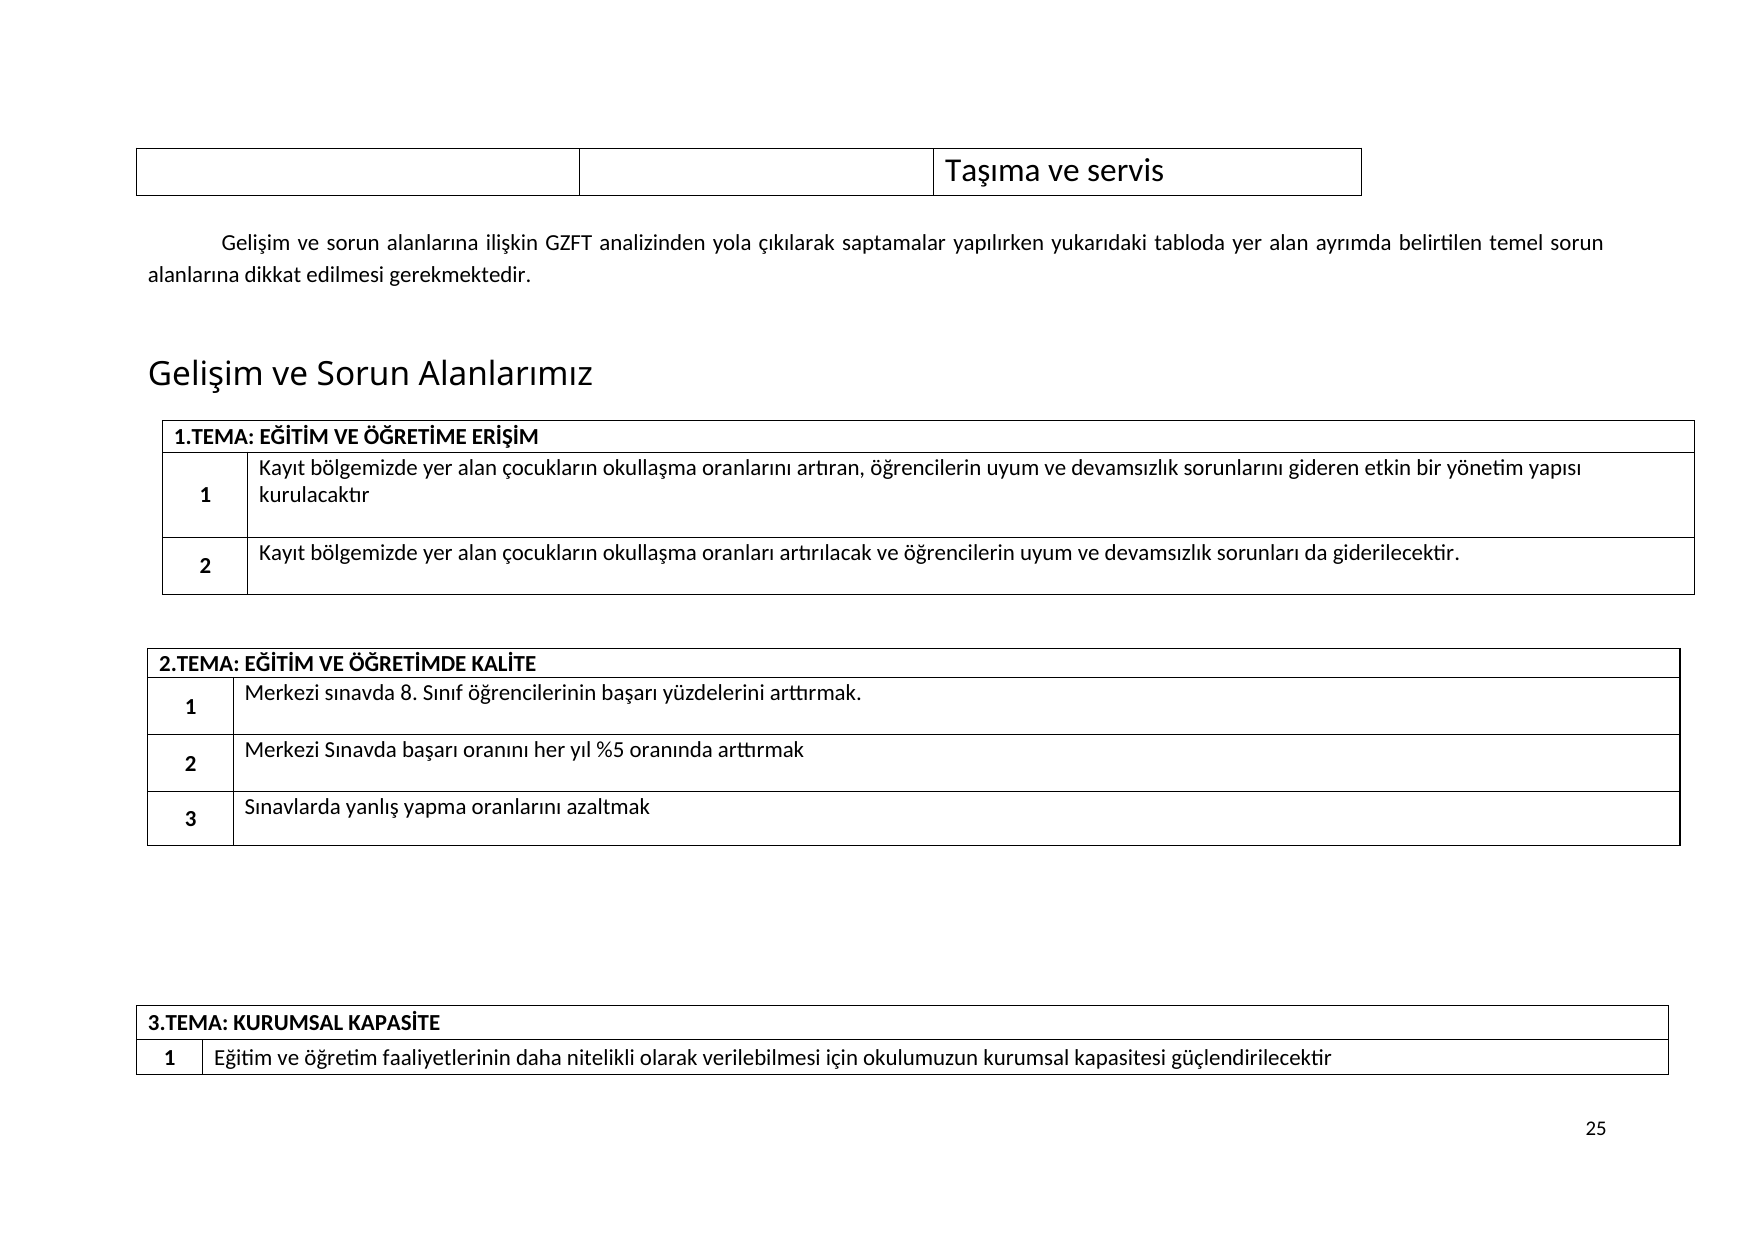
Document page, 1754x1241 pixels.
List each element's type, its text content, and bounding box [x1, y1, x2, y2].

table_cell 1 [148, 678, 233, 734]
table_cell 2 [163, 538, 247, 594]
table_cell 1 [137, 1040, 202, 1074]
table_cell Kayıt bölgemizde yer alan çocukların okullaşma oranlarını artıran, öğrencilerin uyum ve devamsızlık sorunlarını gideren etkin bir yönetim yapısı kurulacaktır [248, 453, 1694, 537]
table_cell Merkezi sınavda 8. Sınıf öğrencilerinin başarı yüzdelerini arttırmak. [234, 678, 1679, 734]
table_cell 2 [148, 735, 233, 791]
table_header 2.TEMA: EĞİTİM VE ÖĞRETİMDE KALİTE [148, 649, 1679, 677]
table_cell Merkezi Sınavda başarı oranını her yıl %5 oranında arttırmak [234, 735, 1679, 791]
table_cell [137, 149, 579, 195]
table_cell 3 [148, 792, 233, 845]
subtitle Gelişim ve Sorun Alanlarımız [148, 350, 1606, 395]
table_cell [203, 1040, 1668, 1074]
text Gelişim ve sorun alanlarına ilişkin GZFT analizinden yola çıkılarak saptamalar yapılırken yukarıdaki tabloda yer alan ayrımda belirtilen temel sorun alanlarına dikkat edilmesi gerekmektedir. [148, 228, 1606, 288]
table_cell Sınavlarda yanlış yapma oranlarını azaltmak [234, 792, 1679, 845]
table_cell Kayıt bölgemizde yer alan çocukların okullaşma oranları artırılacak ve öğrencilerin uyum ve devamsızlık sorunları da giderilecektir. [248, 538, 1694, 594]
table_cell 1 [163, 453, 247, 537]
table_cell [580, 149, 933, 195]
table_header 3.TEMA: KURUMSAL KAPASİTE [137, 1006, 1668, 1039]
table_header 1.TEMA: EĞİTİM VE ÖĞRETİME ERİŞİM [163, 421, 1694, 452]
table_cell Taşıma ve servis [934, 149, 1361, 195]
